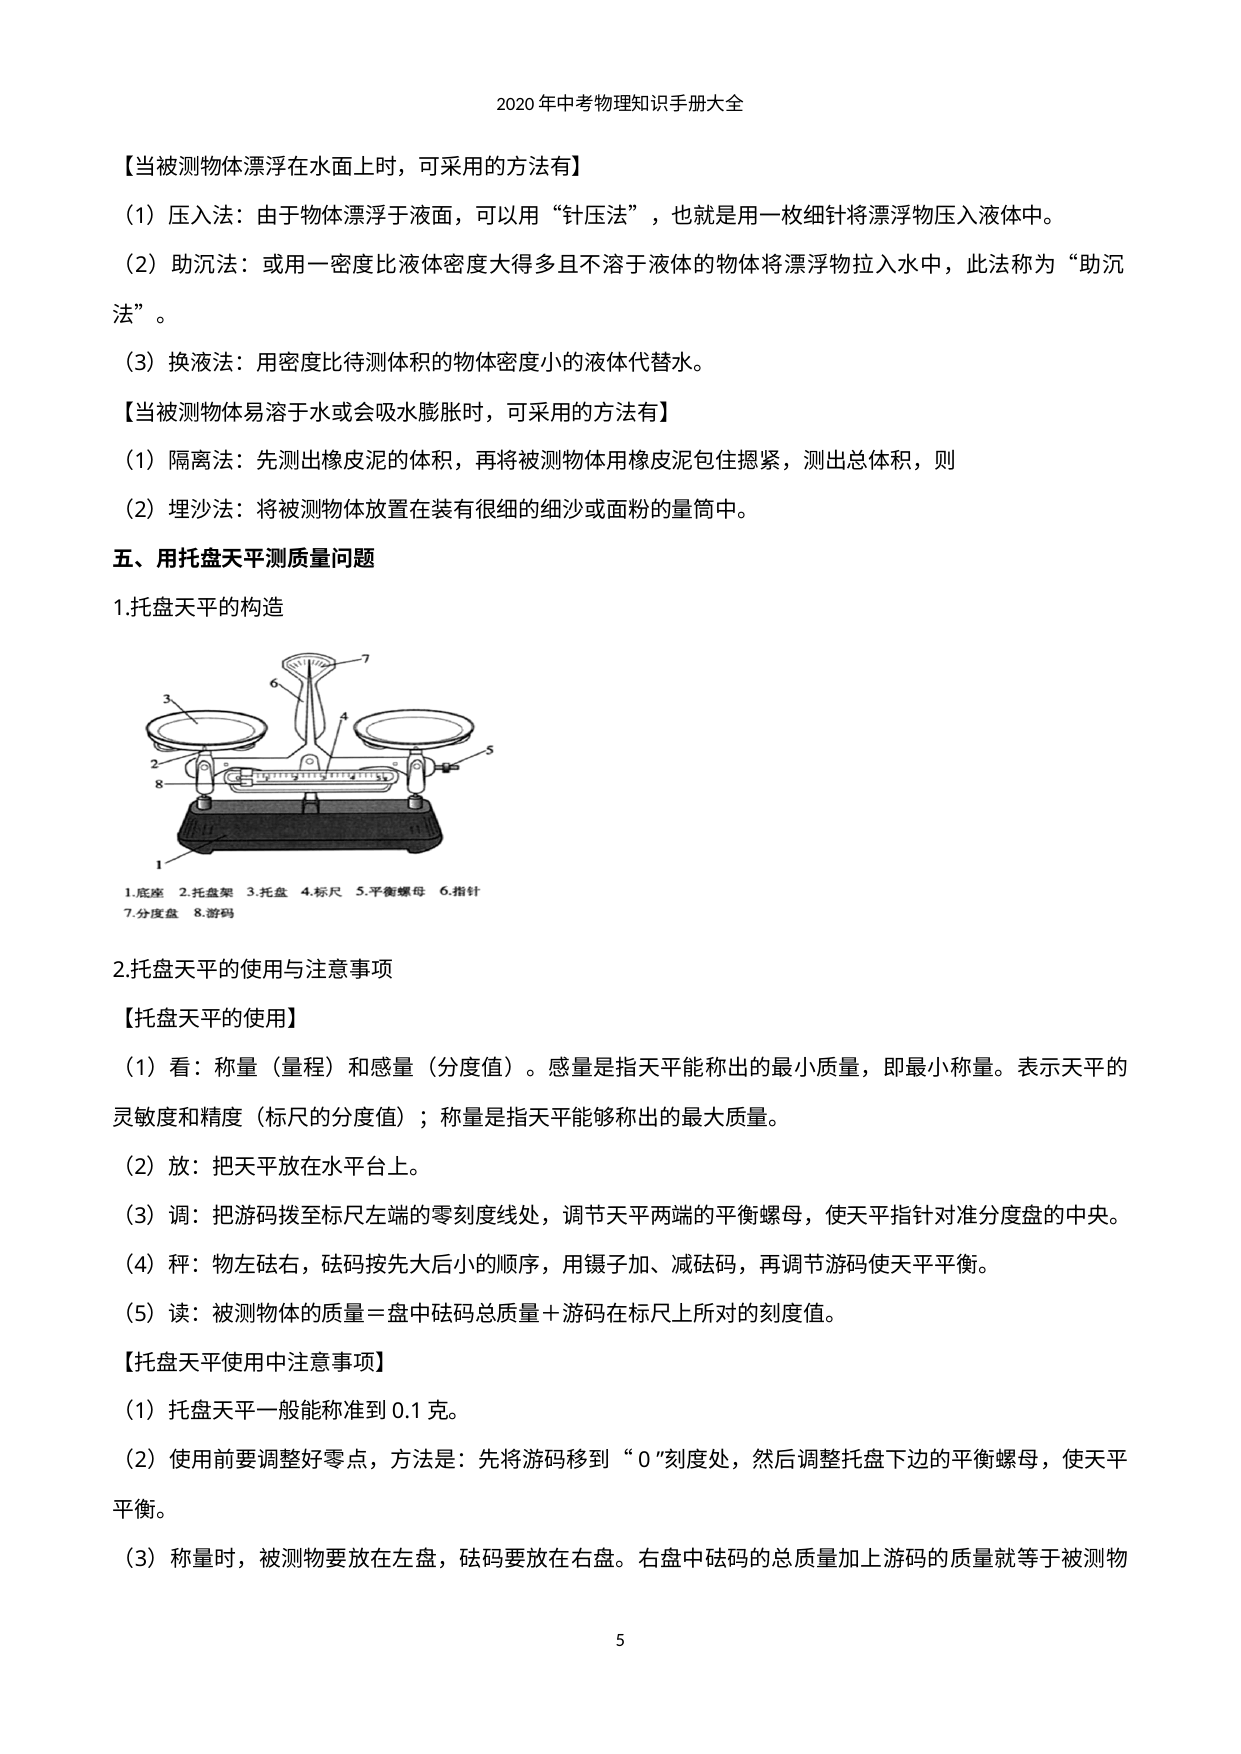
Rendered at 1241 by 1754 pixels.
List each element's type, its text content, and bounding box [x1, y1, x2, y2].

text （2）使用前要调整好零点，方法是：先将游码移到“ 0 ”刻度处，然后调整托盘下边的平衡螺母，使天平平衡。 [112, 1442, 1128, 1525]
text 2.托盘天平的使用与注意事项 [112, 952, 1128, 985]
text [112, 1541, 1128, 1574]
text （2）埋沙法：将被测物体放置在装有很细的细沙或面粉的量筒中。 [112, 492, 1128, 525]
text （3）调：把游码拨至标尺左端的零刻度线处，调节天平两端的平衡螺母，使天平指针对准分度盘的中央。 [112, 1197, 1128, 1230]
text （1）看：称量（量程）和感量（分度值）。感量是指天平能称出的最小质量，即最小称量。表示天平的灵敏度和精度（标尺的分度值）；称量是指天平能够称出的最大质量。 [112, 1049, 1128, 1132]
text （2）放：把天平放在水平台上。 [112, 1148, 1128, 1181]
text （3）换液法：用密度比待测体积的物体密度小的液体代替水。 [112, 345, 1128, 378]
text 【当被测物体漂浮在水面上时，可采用的方法有】 [112, 148, 1128, 181]
text 【当被测物体易溶于水或会吸水膨胀时，可采用的方法有】 [112, 394, 1128, 427]
text （1）托盘天平一般能称准到0.1克。 [112, 1393, 1128, 1426]
text （2）助沉法：或用一密度比液体密度大得多且不溶于液体的物体将漂浮物拉入水中，此法称为“助沉法”。 [112, 246, 1128, 329]
text （1）隔离法：先测出橡皮泥的体积，再将被测物体用橡皮泥包住摁紧，测出总体积，则 [112, 443, 1128, 476]
text 【托盘天平使用中注意事项】 [112, 1344, 1128, 1377]
text （5）读：被测物体的质量＝盘中砝码总质量＋游码在标尺上所对的刻度值。 [112, 1295, 1128, 1328]
text 五、用托盘天平测质量问题 [112, 541, 1128, 574]
picture [112, 638, 506, 926]
text （4）秤：物左砝右，砝码按先大后小的顺序，用镊子加、减砝码，再调节游码使天平平衡。 [112, 1246, 1128, 1279]
text 【托盘天平的使用】 [112, 1001, 1128, 1034]
text 1.托盘天平的构造 [112, 589, 1128, 623]
text （1）压入法：由于物体漂浮于液面，可以用“针压法”，也就是用一枚细针将漂浮物压入液体中。 [112, 197, 1128, 230]
